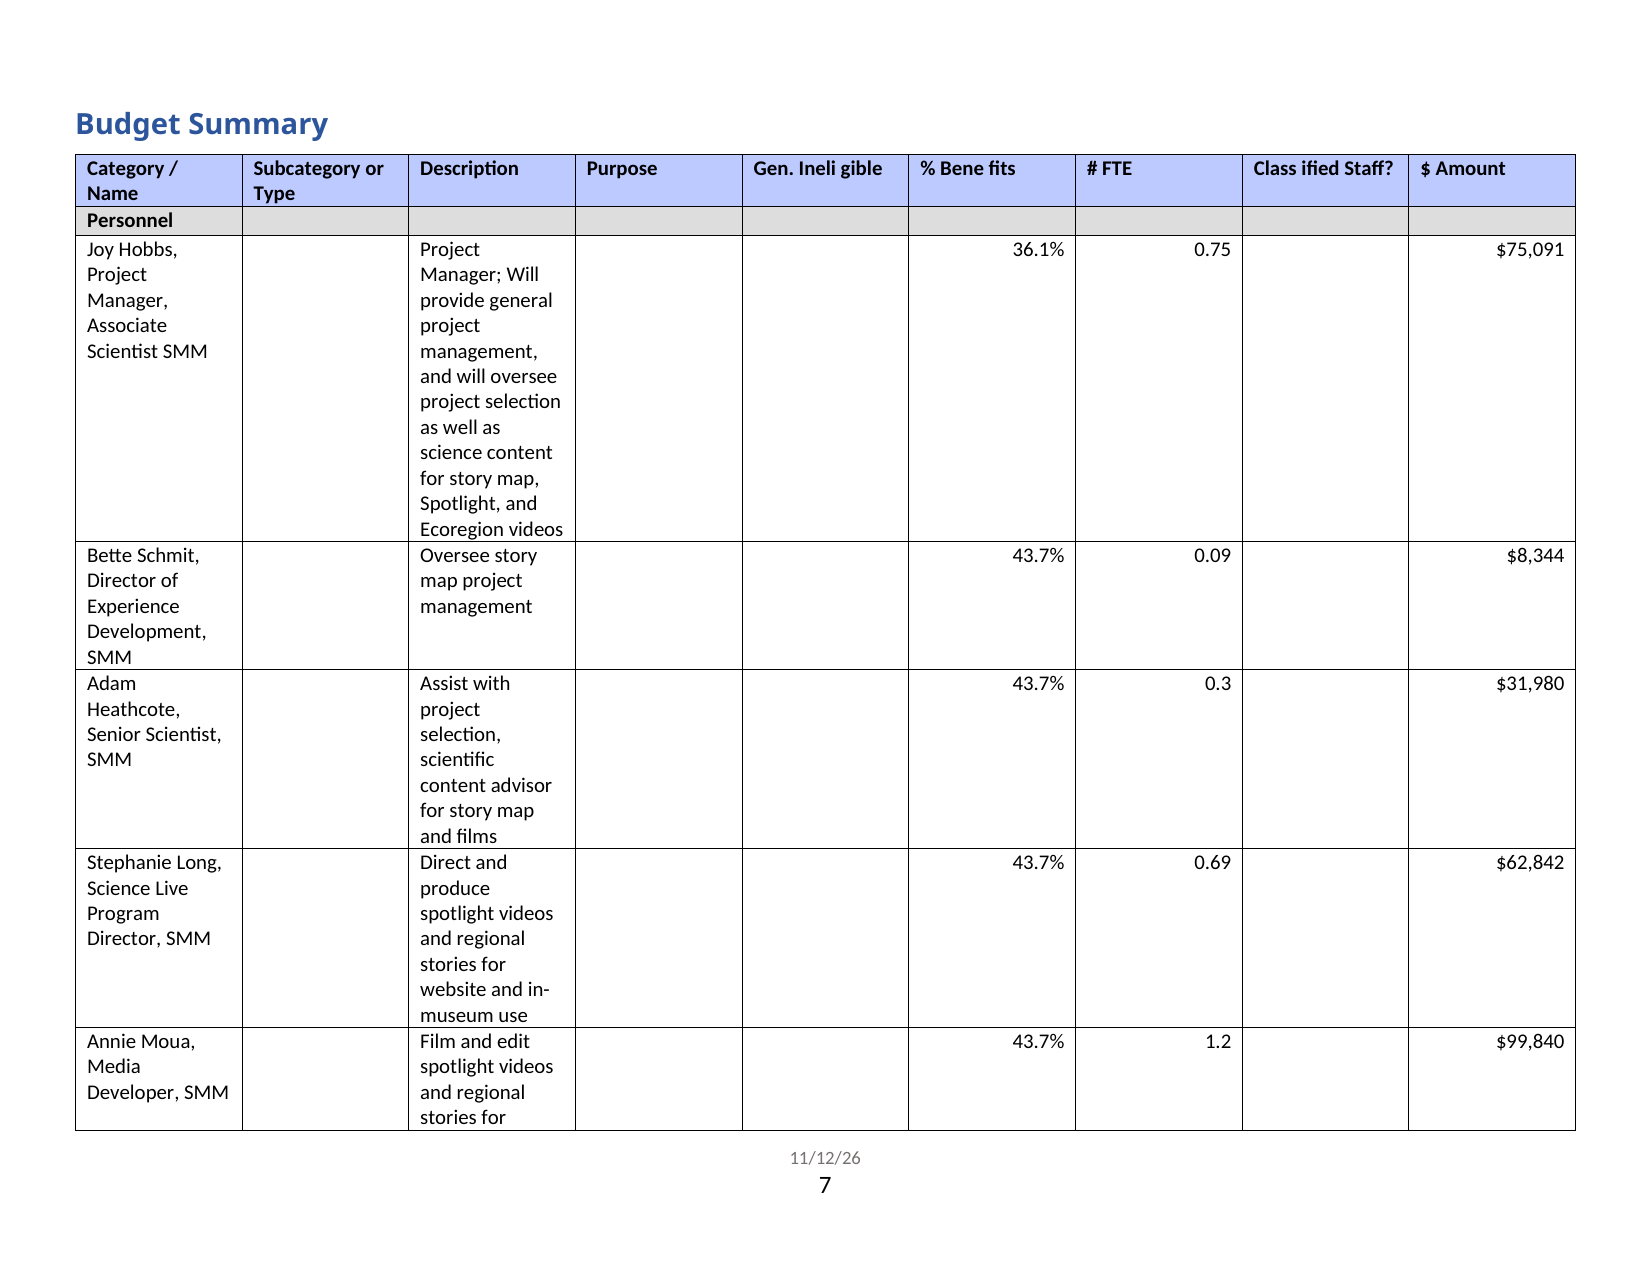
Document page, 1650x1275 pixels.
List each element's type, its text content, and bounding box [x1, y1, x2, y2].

table_cell [1409, 207, 1575, 235]
table_cell 0.69 [1076, 849, 1242, 1027]
table_cell $31,980 [1409, 670, 1575, 848]
table_cell [576, 207, 742, 235]
table_cell [743, 849, 908, 1027]
table_header % Bene fits [909, 155, 1075, 206]
table_cell $99,840 [1409, 1028, 1575, 1130]
table_cell 0.3 [1076, 670, 1242, 848]
table_cell [243, 542, 408, 669]
table_cell [743, 1028, 908, 1130]
table_cell 0.75 [1076, 236, 1242, 541]
table_cell 36.1% [909, 236, 1075, 541]
table_cell [909, 207, 1075, 235]
table_cell [243, 207, 408, 235]
table_cell Personnel [76, 207, 242, 235]
table_cell [243, 670, 408, 848]
table_header $ Amount [1409, 155, 1575, 206]
table_header Gen. Ineli gible [743, 155, 908, 206]
table_cell 43.7% [909, 1028, 1075, 1130]
table_cell 43.7% [909, 670, 1075, 848]
table_cell Project Manager; Will provide general project management, and will oversee project selection as well as science content for story map, Spotlight, and Ecoregion videos [409, 236, 575, 541]
table_cell [743, 236, 908, 541]
table_cell [743, 542, 908, 669]
table_cell [743, 207, 908, 235]
table_cell [576, 236, 742, 541]
table_cell 43.7% [909, 849, 1075, 1027]
table_cell [243, 849, 408, 1027]
table_cell [576, 542, 742, 669]
table_header Purpose [576, 155, 742, 206]
subtitle Budget Summary [75, 103, 1575, 143]
table_cell [1243, 236, 1408, 541]
table_cell [1076, 207, 1242, 235]
table_cell $75,091 [1409, 236, 1575, 541]
table_header Subcategory or Type [243, 155, 408, 206]
table_cell 1.2 [1076, 1028, 1242, 1130]
table_cell [1243, 542, 1408, 669]
table_cell 0.09 [1076, 542, 1242, 669]
table_cell [743, 670, 908, 848]
table_cell 43.7% [909, 542, 1075, 669]
table_cell [576, 1028, 742, 1130]
table_cell $62,842 [1409, 849, 1575, 1027]
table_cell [76, 1028, 242, 1130]
table_cell [409, 207, 575, 235]
table_cell [1243, 670, 1408, 848]
table_cell [576, 670, 742, 848]
table_cell Bette Schmit, Director of Experience Development, SMM [76, 542, 242, 669]
table_cell [1243, 1028, 1408, 1130]
table_cell $8,344 [1409, 542, 1575, 669]
table_cell [243, 236, 408, 541]
table_cell [243, 1028, 408, 1130]
table_cell Joy Hobbs, Project Manager, Associate Scientist SMM [76, 236, 242, 541]
table_cell Direct and produce spotlight videos and regional stories for website and in-museum use [409, 849, 575, 1027]
table_cell Adam Heathcote, Senior Scientist, SMM [76, 670, 242, 848]
table_cell [1243, 207, 1408, 235]
table_header Category / Name [76, 155, 242, 206]
table_cell Oversee story map project management [409, 542, 575, 669]
table_header Description [409, 155, 575, 206]
table_cell Assist with project selection, scientific content advisor for story map and films [409, 670, 575, 848]
table_cell Stephanie Long, Science Live Program Director, SMM [76, 849, 242, 1027]
table_header Class ified Staff? [1243, 155, 1408, 206]
table_cell [576, 849, 742, 1027]
table_header # FTE [1076, 155, 1242, 206]
table_cell [1243, 849, 1408, 1027]
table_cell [409, 1028, 575, 1130]
